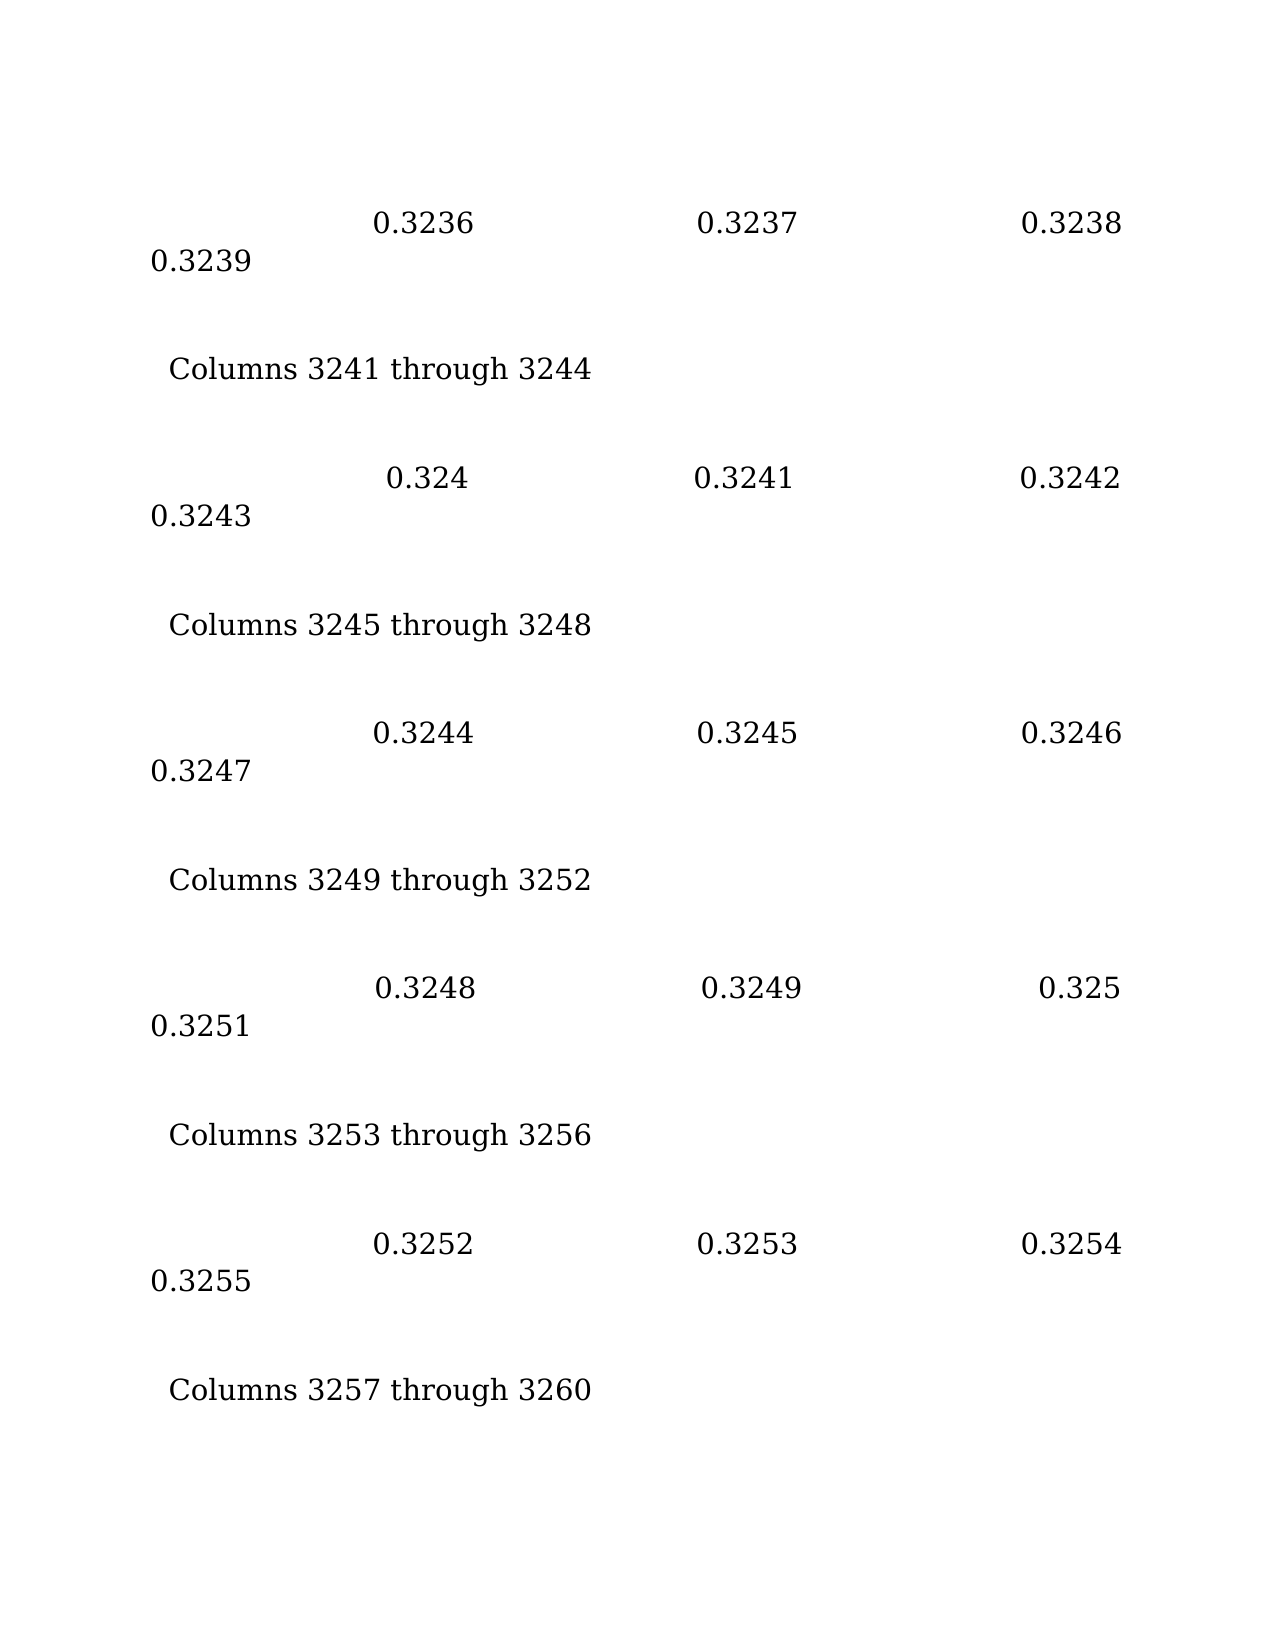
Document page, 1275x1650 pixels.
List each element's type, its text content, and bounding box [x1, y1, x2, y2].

text 0.3244 0.3245 0.3246 0.3247 [150, 715, 1125, 787]
text 0.3252 0.3253 0.3254 0.3255 [150, 1225, 1125, 1298]
text Columns 3257 through 3260 [150, 1372, 1125, 1407]
text Columns 3249 through 3252 [150, 861, 1125, 896]
text Columns 3253 through 3256 [150, 1116, 1125, 1151]
text Columns 3241 through 3244 [150, 351, 1125, 386]
text 0.324 0.3241 0.3242 0.3243 [150, 459, 1125, 532]
text 0.3248 0.3249 0.325 0.3251 [150, 970, 1125, 1043]
text Columns 3245 through 3248 [150, 606, 1125, 641]
text 0.3236 0.3237 0.3238 0.3239 [150, 204, 1125, 277]
